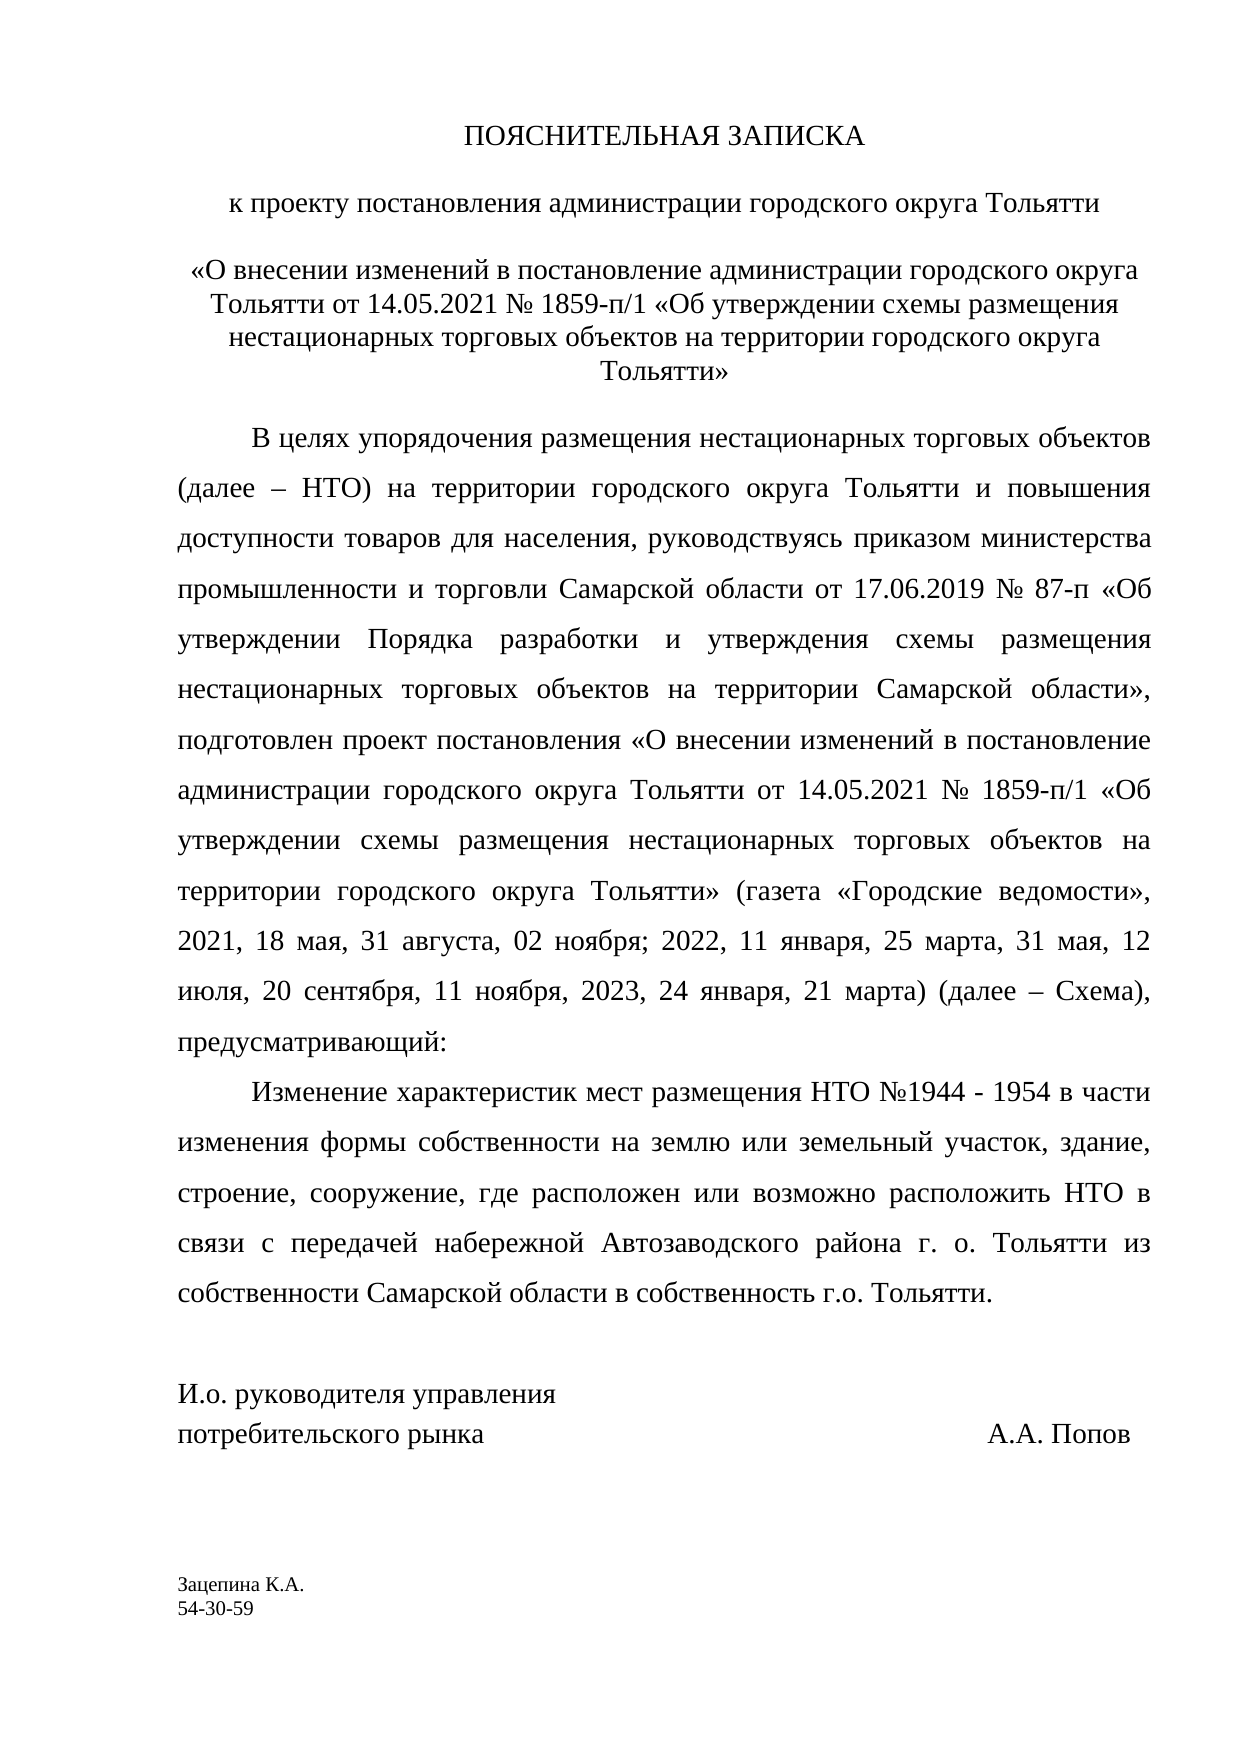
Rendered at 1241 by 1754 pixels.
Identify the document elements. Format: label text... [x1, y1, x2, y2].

text Зацепина К.А. [177, 1572, 1152, 1596]
text И.о. руководителя управления [177, 1376, 1152, 1409]
text 54-30-59 [177, 1596, 1152, 1620]
text «О внесении изменений в постановление администрации городского округа Тольятти от 14.05.2021 № 1859-п/1 «Об утверждении схемы размещения нестационарных торговых объектов на территории городского округа Тольятти» [177, 252, 1152, 386]
text В целях упорядочения размещения нестационарных торговых объектов (далее – НТО) на территории городского округа Тольятти и повышения доступности товаров для населения, руководствуясь приказом министерства промышленности и торговли Самарской области от 17.06.2019 № 87-п «Об утверждении Порядка разработки и утверждения схемы размещения нестационарных торговых объектов на территории Самарской области», подготовлен проект постановления «О внесении изменений в постановление администрации городского округа Тольятти от 14.05.2021 № 1859-п/1 «Об утверждении схемы размещения нестационарных торговых объектов на территории городского округа Тольятти» (газета «Городские ведомости», 2021, 18 мая, 31 августа, 02 ноября; 2022, 11 января, 25 марта, 31 мая, 12 июля, 20 сентября, 11 ноября, 2023, 24 января, 21 марта) (далее – Схема), предусматривающий: [177, 420, 1152, 1057]
text ПОЯСНИТЕЛЬНАЯ ЗАПИСКА [177, 118, 1152, 152]
text к проекту постановления администрации городского округа Тольятти [177, 185, 1152, 219]
list Изменение характеристик мест размещения НТО №1944 - 1954 в части изменения формы собственности на землю или земельный участок, здание, строение, сооружение, где расположен или возможно расположить НТО в связи с передачей набережной Автозаводского района г. о. Тольятти из собственности Самарской области в собственность г.о. Тольятти. [177, 1074, 1152, 1309]
text потребительского рынка А.А. Попов [177, 1416, 1152, 1450]
